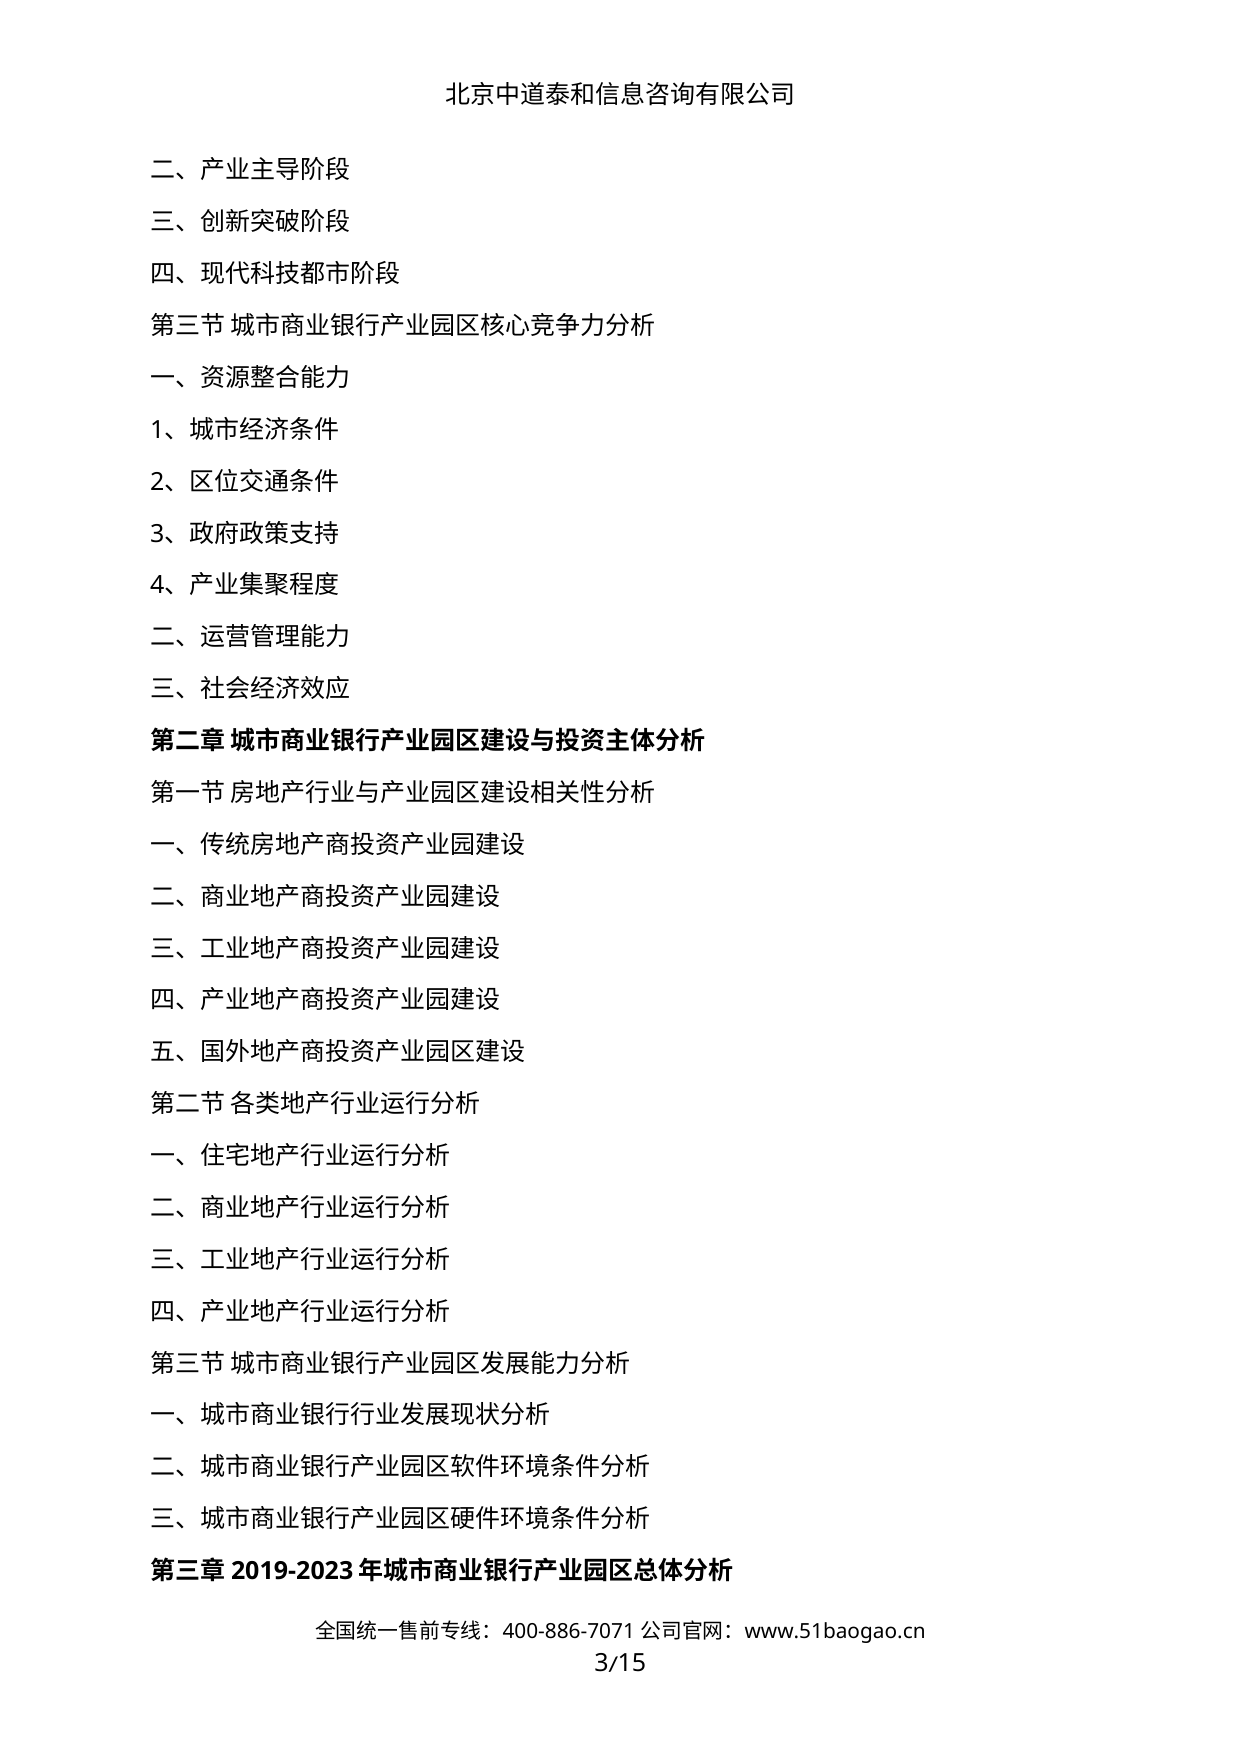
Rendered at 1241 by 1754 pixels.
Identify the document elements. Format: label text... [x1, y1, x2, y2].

text 第二节 各类地产行业运行分析 [150, 1084, 1090, 1120]
text 三、城市商业银行产业园区硬件环境条件分析 [150, 1499, 1090, 1535]
text 1、城市经济条件 [150, 409, 1090, 446]
text 四、产业地产商投资产业园建设 [150, 980, 1090, 1016]
text 三、工业地产行业运行分析 [150, 1239, 1090, 1276]
text 四、现代科技都市阶段 [150, 254, 1090, 290]
text 一、传统房地产商投资产业园建设 [150, 824, 1090, 861]
text 第三章 2019-2023年城市商业银行产业园区总体分析 [150, 1551, 1090, 1587]
text 二、商业地产行业运行分析 [150, 1187, 1090, 1224]
text 3、政府政策支持 [150, 513, 1090, 549]
text 第三节 城市商业银行产业园区核心竞争力分析 [150, 306, 1090, 342]
text 第一节 房地产行业与产业园区建设相关性分析 [150, 772, 1090, 809]
text 4、产业集聚程度 [150, 565, 1090, 601]
text 三、工业地产商投资产业园建设 [150, 928, 1090, 964]
text 二、产业主导阶段 [150, 150, 1090, 186]
text 二、城市商业银行产业园区软件环境条件分析 [150, 1447, 1090, 1483]
text 三、创新突破阶段 [150, 202, 1090, 238]
text 五、国外地产商投资产业园区建设 [150, 1032, 1090, 1068]
text 一、资源整合能力 [150, 357, 1090, 394]
text 2、区位交通条件 [150, 461, 1090, 497]
text 二、商业地产商投资产业园建设 [150, 876, 1090, 912]
text 一、住宅地产行业运行分析 [150, 1136, 1090, 1172]
text 第二章 城市商业银行产业园区建设与投资主体分析 [150, 721, 1090, 757]
text 一、城市商业银行行业发展现状分析 [150, 1395, 1090, 1431]
text 第三节 城市商业银行产业园区发展能力分析 [150, 1343, 1090, 1379]
text 二、运营管理能力 [150, 617, 1090, 653]
text 四、产业地产行业运行分析 [150, 1291, 1090, 1327]
text 三、社会经济效应 [150, 669, 1090, 705]
